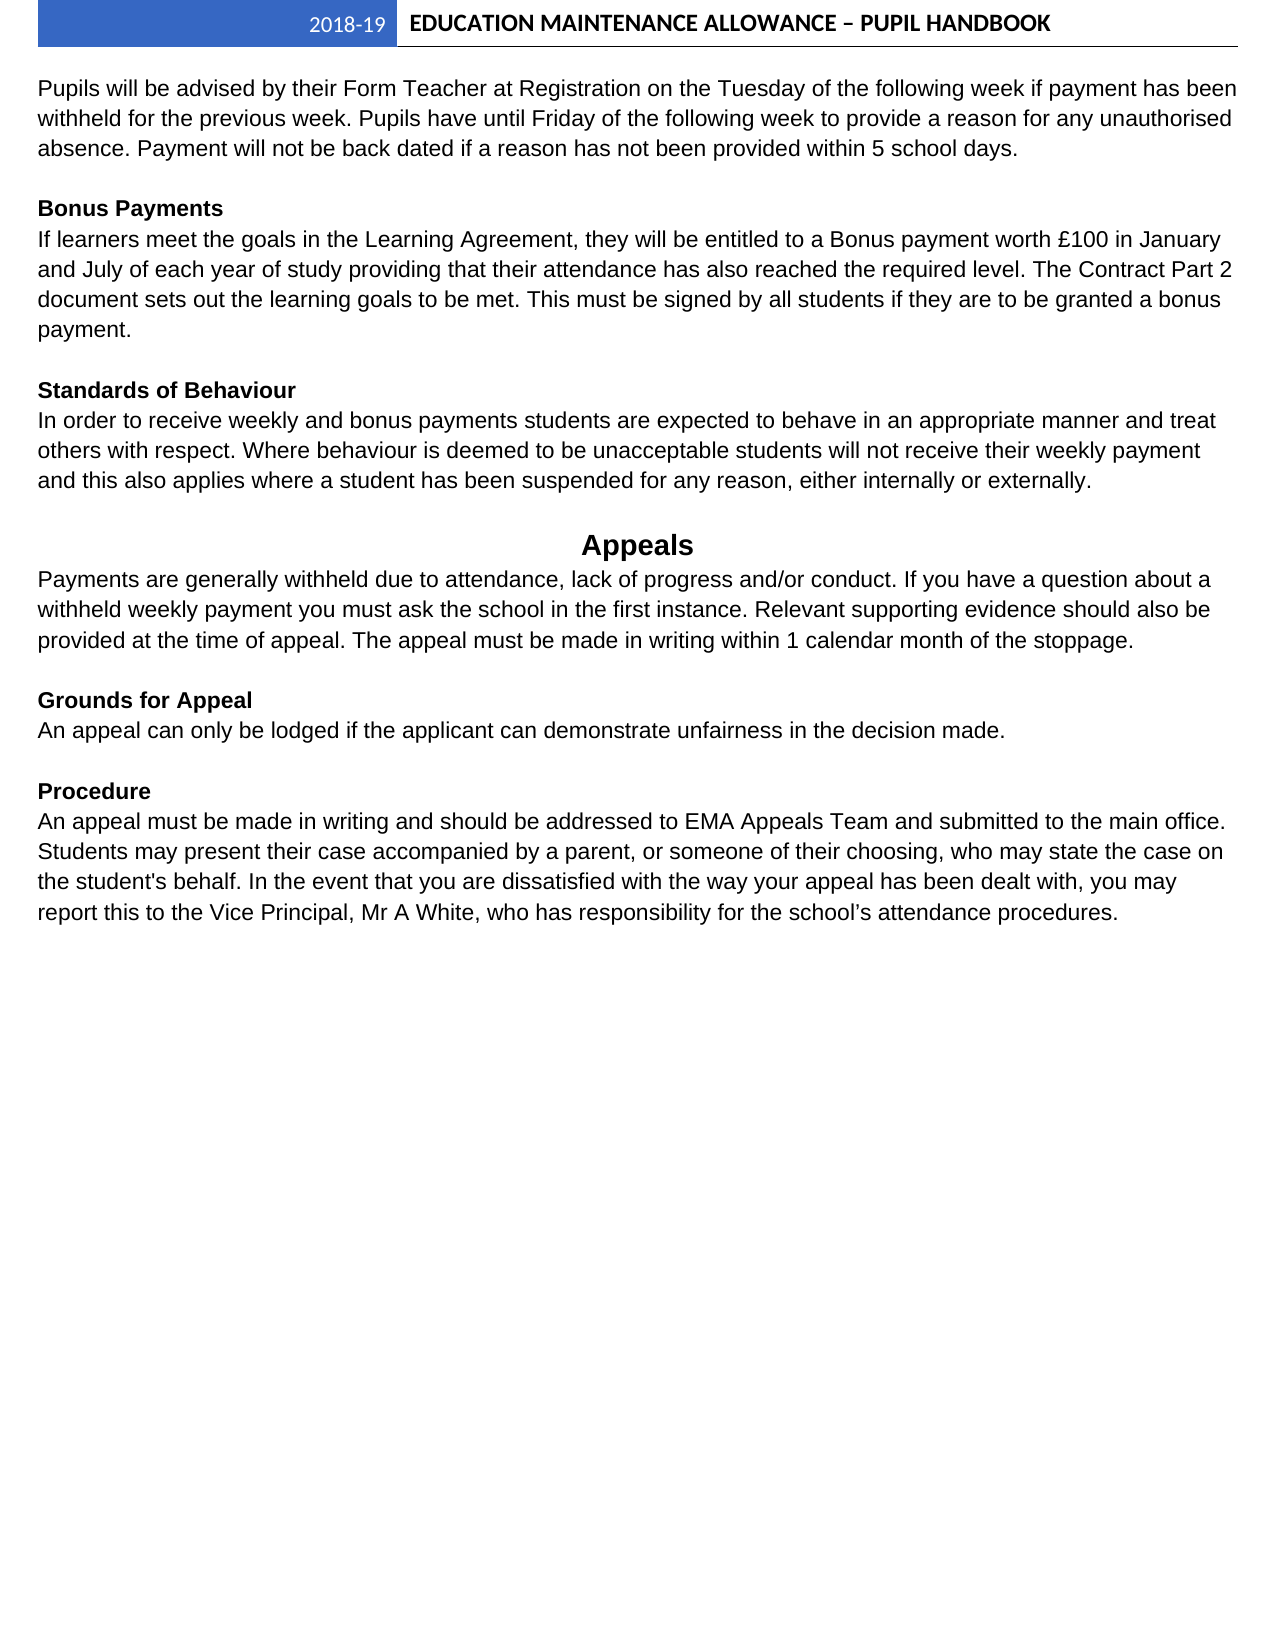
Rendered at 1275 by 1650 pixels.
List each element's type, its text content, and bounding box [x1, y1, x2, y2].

text Standards of Behaviour [37, 377, 1237, 403]
text An appeal can only be lodged if the applicant can demonstrate unfairness in the decision made. [37, 717, 1237, 744]
text An appeal must be made in writing and should be addressed to EMA Appeals Team and submitted to the main office. Students may present their case accompanied by a parent, or someone of their choosing, who may state the case on the student's behalf. In the event that you are dissatisfied with the way your appeal has been dealt with, you may report this to the Vice Principal, Mr A White, who has responsibility for the school’s attendance procedures. [37, 808, 1237, 925]
text Appeals [37, 528, 1237, 561]
text If learners meet the goals in the Learning Agreement, they will be entitled to a Bonus payment worth £100 in January and July of each year of study providing that their attendance has also reached the required level. The Contract Part 2 document sets out the learning goals to be met. This must be signed by all students if they are to be granted a bonus payment. [37, 226, 1237, 343]
text In order to receive weekly and bonus payments students are expected to behave in an appropriate manner and treat others with respect. Where behaviour is deemed to be unacceptable students will not receive their weekly payment and this also applies where a student has been suspended for any reason, either internally or externally. [37, 407, 1237, 494]
text Payments are generally withheld due to attendance, lack of progress and/or conduct. If you have a question about a withheld weekly payment you must ask the school in the first instance. Relevant supporting evidence should also be provided at the time of appeal. The appeal must be made in writing within 1 calendar month of the stoppage. [37, 566, 1237, 653]
text Pupils will be advised by their Form Teacher at Registration on the Tuesday of the following week if payment has been withheld for the previous week. Pupils have until Friday of the following week to provide a reason for any unauthorised absence. Payment will not be back dated if a reason has not been provided within 5 school days. [37, 74, 1237, 161]
text Bonus Payments [37, 195, 1237, 222]
text Grounds for Appeal [37, 687, 1237, 713]
text Procedure [37, 778, 1237, 804]
